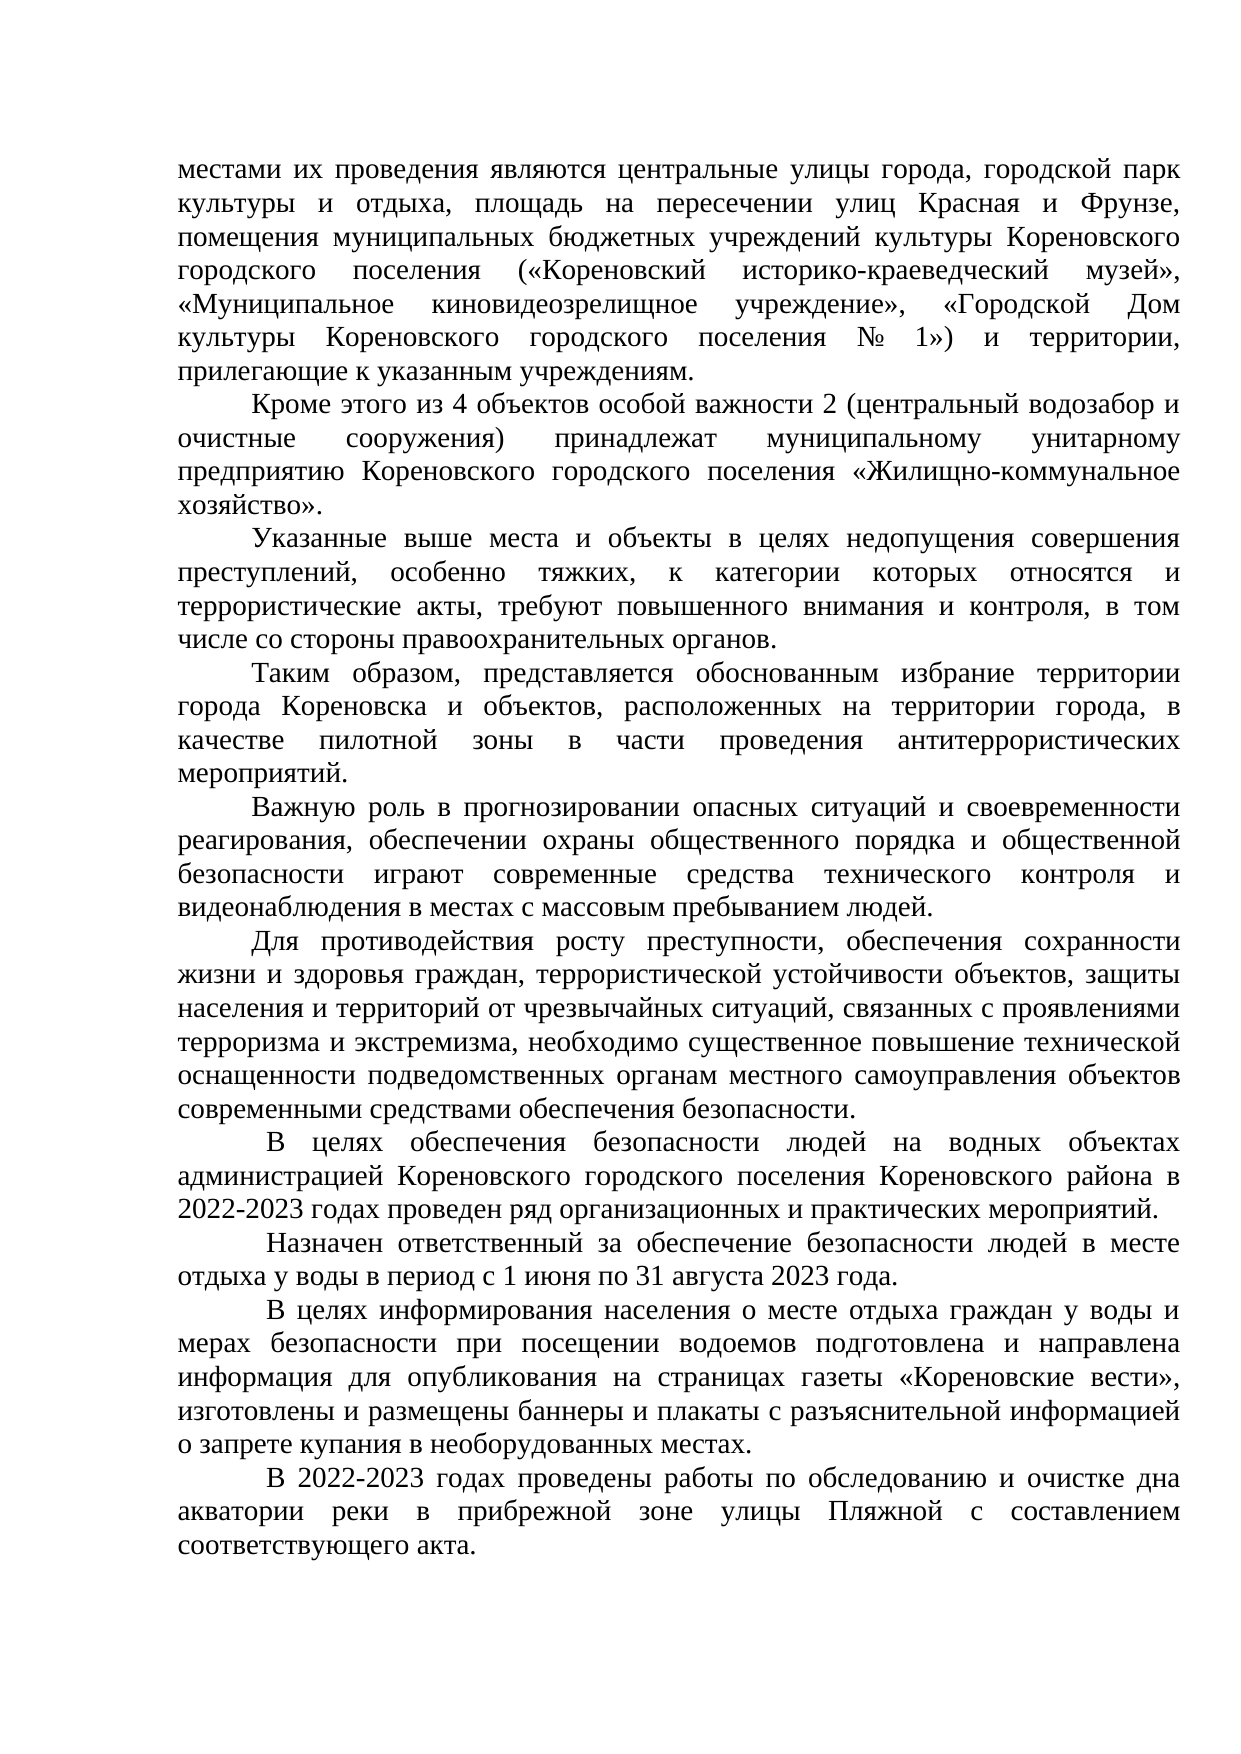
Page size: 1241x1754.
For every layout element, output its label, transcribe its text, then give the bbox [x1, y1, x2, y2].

text Указанные выше места и объекты в целях недопущения совершения преступлений, особенно тяжких, к категории которых относятся и террористические акты, требуют повышенного внимания и контроля, в том числе со стороны правоохранительных органов. [177, 521, 1181, 655]
text В целях информирования населения о месте отдыха граждан у воды и мерах безопасности при посещении водоемов подготовлена и направлена информация для опубликования на страницах газеты «Кореновские вести», изготовлены и размещены баннеры и плакаты с разъяснительной информацией о запрете купания в необорудованных местах. [177, 1292, 1181, 1460]
text Назначен ответственный за обеспечение безопасности людей в месте отдыха у воды в период с 1 июня по 31 августа 2023 года. [177, 1225, 1181, 1292]
text Важную роль в прогнозировании опасных ситуаций и своевременности реагирования, обеспечении охраны общественного порядка и общественной безопасности играют современные средства технического контроля и видеонаблюдения в местах с массовым пребыванием людей. [177, 789, 1181, 923]
text В 2022-2023 годах проведены работы по обследованию и очистке дна акватории реки в прибрежной зоне улицы Пляжной с составлением соответствующего акта. [177, 1460, 1181, 1560]
text Таким образом, представляется обоснованным избрание территории города Кореновска и объектов, расположенных на территории города, в качестве пилотной зоны в части проведения антитеррористических мероприятий. [177, 655, 1181, 789]
text В целях обеспечения безопасности людей на водных объектах администрацией Кореновского городского поселения Кореновского района в 2022-2023 годах проведен ряд организационных и практических мероприятий. [177, 1124, 1181, 1225]
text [177, 152, 1181, 386]
text Для противодействия росту преступности, обеспечения сохранности жизни и здоровья граждан, террористической устойчивости объектов, защиты населения и территорий от чрезвычайных ситуаций, связанных с проявлениями терроризма и экстремизма, необходимо существенное повышение технической оснащенности подведомственных органам местного самоуправления объектов современными средствами обеспечения безопасности. [177, 923, 1181, 1124]
text Кроме этого из 4 объектов особой важности 2 (центральный водозабор и очистные сооружения) принадлежат муниципальному унитарному предприятию Кореновского городского поселения «Жилищно-коммунальное хозяйство». [177, 386, 1181, 521]
